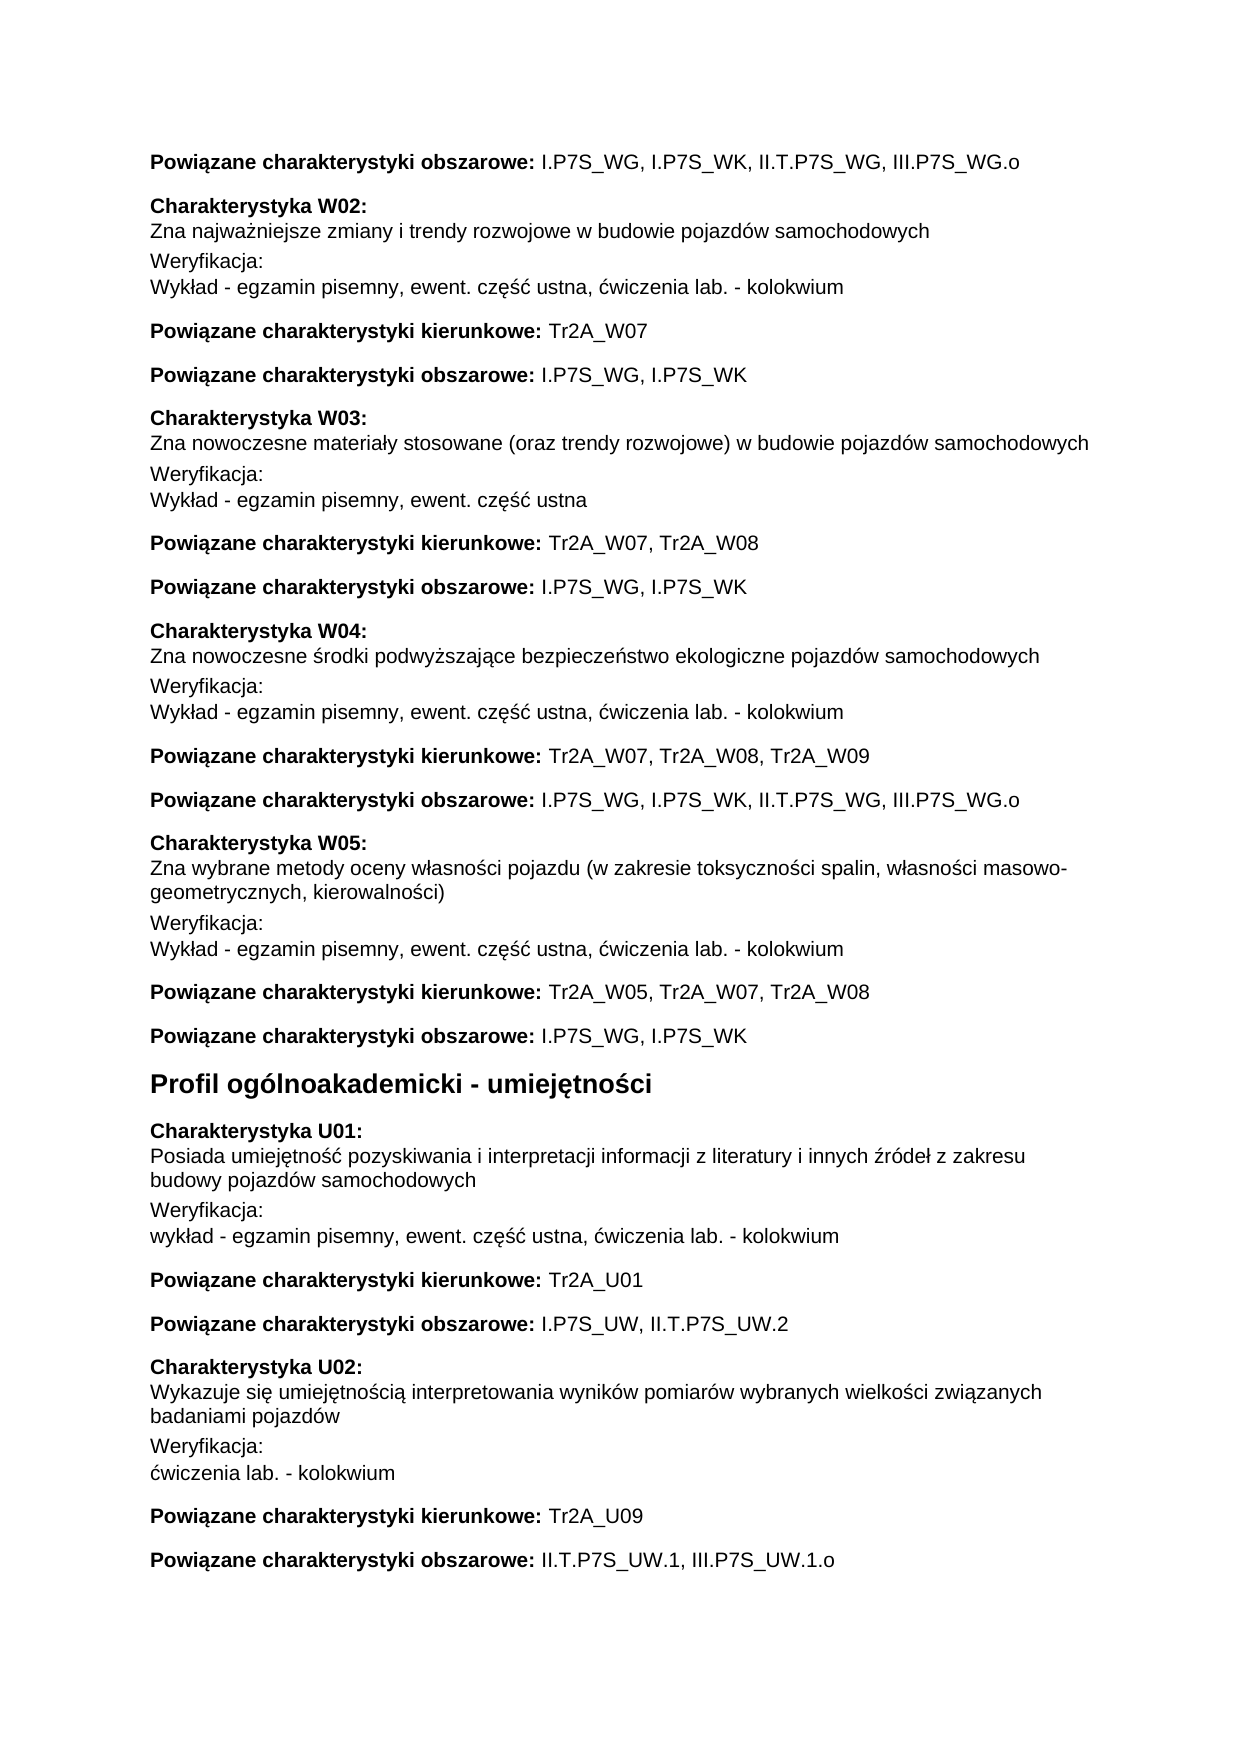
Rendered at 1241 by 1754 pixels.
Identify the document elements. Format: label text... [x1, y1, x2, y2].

text Powiązane charakterystyki obszarowe: I.P7S_UW, II.T.P7S_UW.2 [150, 1311, 1090, 1335]
text Powiązane charakterystyki kierunkowe: Tr2A_W05, Tr2A_W07, Tr2A_W08 [150, 980, 1090, 1004]
text Powiązane charakterystyki obszarowe: I.P7S_WG, I.P7S_WK [150, 1024, 1090, 1048]
text Weryfikacja: [150, 910, 1090, 934]
text Powiązane charakterystyki kierunkowe: Tr2A_W07 [150, 319, 1090, 343]
text Weryfikacja: [150, 1198, 1090, 1222]
text Weryfikacja: [150, 1434, 1090, 1458]
text Powiązane charakterystyki obszarowe: I.P7S_WG, I.P7S_WK [150, 575, 1090, 599]
text Charakterystyka W05: [150, 831, 1090, 855]
text Powiązane charakterystyki kierunkowe: Tr2A_U01 [150, 1268, 1090, 1292]
text Zna wybrane metody oceny własności pojazdu (w zakresie toksyczności spalin, własności masowo-geometrycznych, kierowalności) [150, 856, 1090, 904]
text Wykład - egzamin pisemny, ewent. część ustna, ćwiczenia lab. - kolokwium [150, 700, 1090, 724]
text Charakterystyka W02: [150, 194, 1090, 218]
text Zna najważniejsze zmiany i trendy rozwojowe w budowie pojazdów samochodowych [150, 219, 1090, 243]
text Zna nowoczesne środki podwyższające bezpieczeństwo ekologiczne pojazdów samochodowych [150, 644, 1090, 668]
text Powiązane charakterystyki obszarowe: II.T.P7S_UW.1, III.P7S_UW.1.o [150, 1548, 1090, 1572]
text Weryfikacja: [150, 461, 1090, 485]
text Powiązane charakterystyki obszarowe: I.P7S_WG, I.P7S_WK, II.T.P7S_WG, III.P7S_WG.o [150, 787, 1090, 811]
text Powiązane charakterystyki kierunkowe: Tr2A_U09 [150, 1504, 1090, 1528]
text Wykład - egzamin pisemny, ewent. część ustna, ćwiczenia lab. - kolokwium [150, 275, 1090, 299]
text Wykład - egzamin pisemny, ewent. część ustna, ćwiczenia lab. - kolokwium [150, 936, 1090, 960]
text wykład - egzamin pisemny, ewent. część ustna, ćwiczenia lab. - kolokwium [150, 1224, 1090, 1248]
text Charakterystyka U01: [150, 1119, 1090, 1143]
text ćwiczenia lab. - kolokwium [150, 1460, 1090, 1484]
text Charakterystyka U02: [150, 1355, 1090, 1379]
text Charakterystyka W03: [150, 406, 1090, 430]
text Powiązane charakterystyki kierunkowe: Tr2A_W07, Tr2A_W08 [150, 531, 1090, 555]
text Wykazuje się umiejętnością interpretowania wyników pomiarów wybranych wielkości związanych badaniami pojazdów [150, 1380, 1090, 1428]
text Charakterystyka W04: [150, 619, 1090, 643]
text Powiązane charakterystyki kierunkowe: Tr2A_W07, Tr2A_W08, Tr2A_W09 [150, 744, 1090, 768]
text Weryfikacja: [150, 249, 1090, 273]
text Wykład - egzamin pisemny, ewent. część ustna [150, 487, 1090, 511]
text Zna nowoczesne materiały stosowane (oraz trendy rozwojowe) w budowie pojazdów samochodowych [150, 431, 1090, 455]
text Weryfikacja: [150, 674, 1090, 698]
text Powiązane charakterystyki obszarowe: I.P7S_WG, I.P7S_WK [150, 362, 1090, 386]
subtitle Profil ogólnoakademicki - umiejętności [150, 1068, 1090, 1099]
text Posiada umiejętność pozyskiwania i interpretacji informacji z literatury i innych źródeł z zakresu budowy pojazdów samochodowych [150, 1144, 1090, 1192]
text Powiązane charakterystyki obszarowe: I.P7S_WG, I.P7S_WK, II.T.P7S_WG, III.P7S_WG.o [150, 150, 1090, 174]
